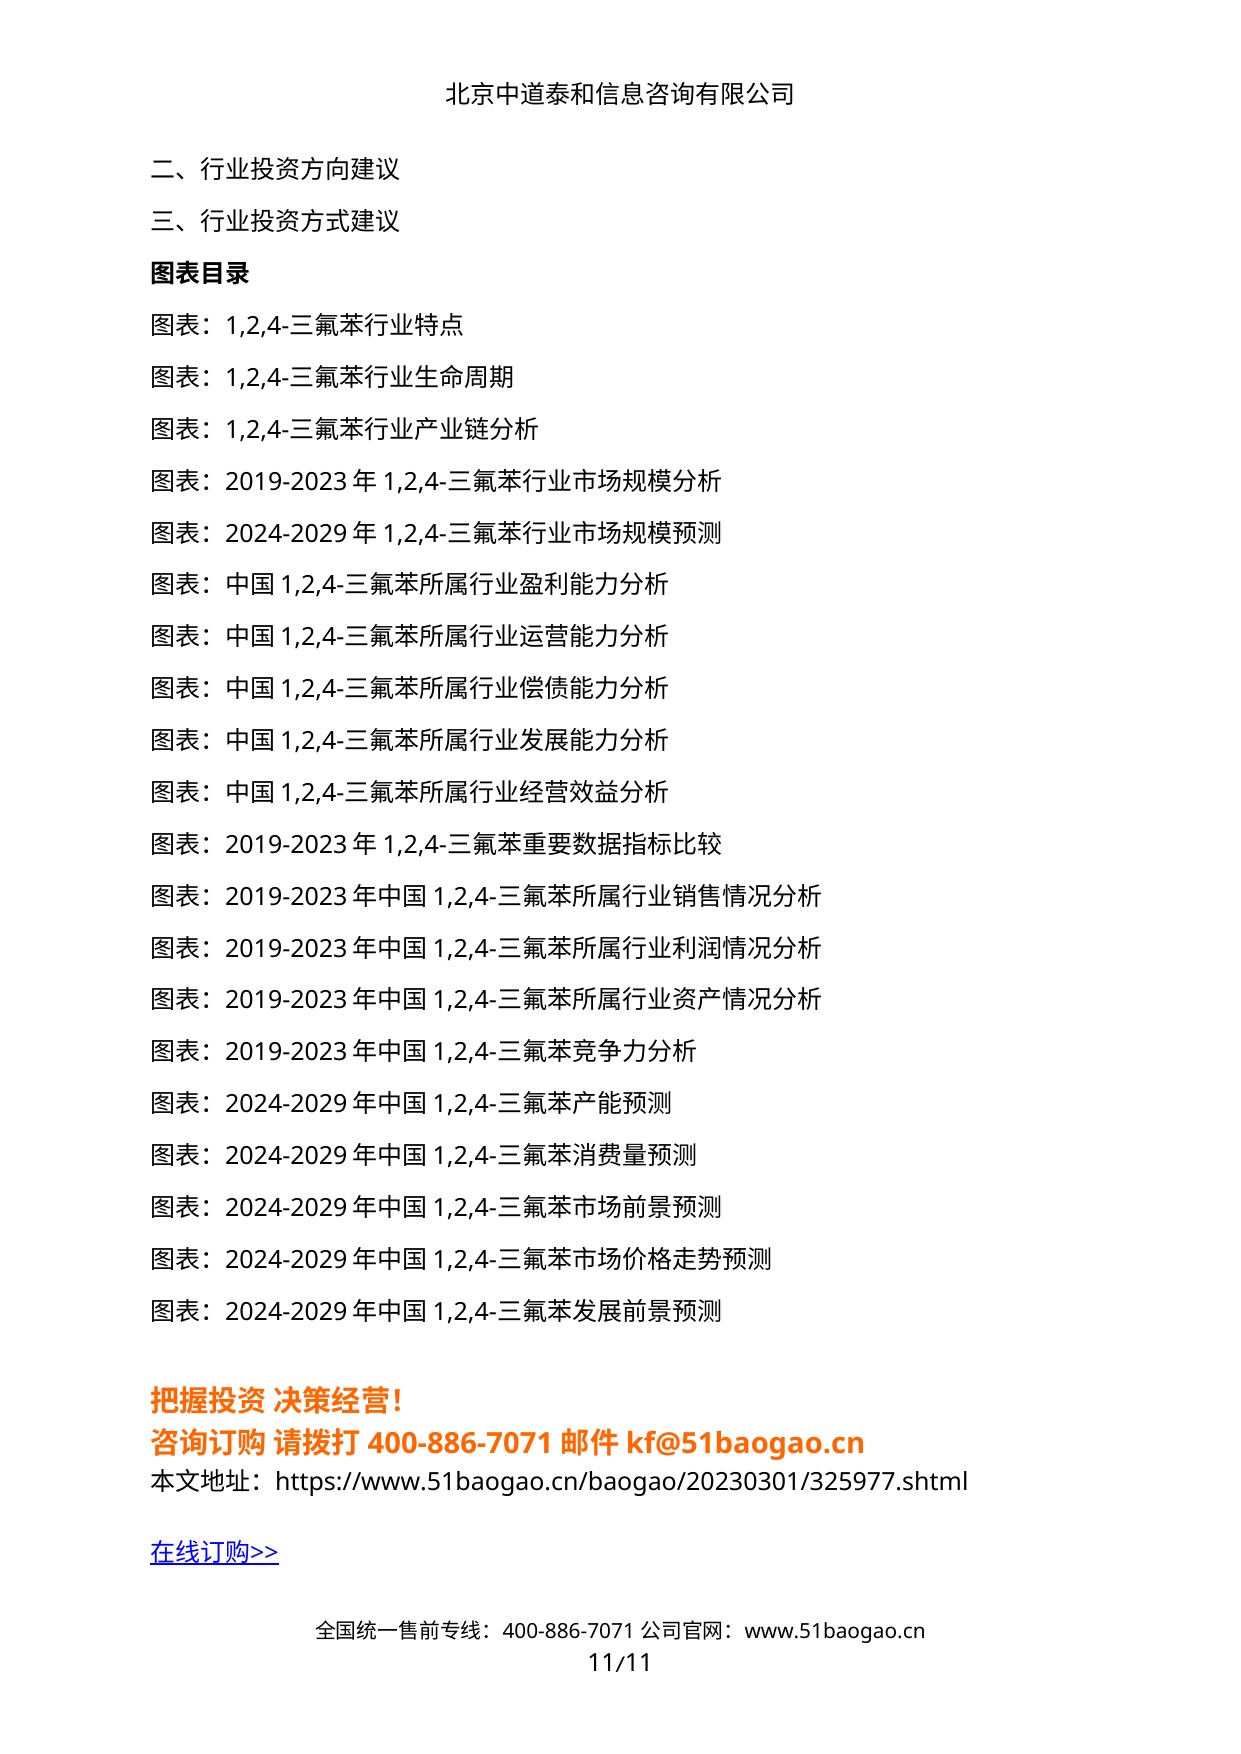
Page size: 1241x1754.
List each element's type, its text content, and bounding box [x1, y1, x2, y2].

text 图表：2024-2029年1,2,4-三氟苯行业市场规模预测 [150, 513, 1090, 549]
text 图表：2024-2029年中国1,2,4-三氟苯市场价格走势预测 [150, 1239, 1090, 1276]
text 在线订购>> [150, 1498, 1090, 1568]
text 图表：2019-2023年中国1,2,4-三氟苯竞争力分析 [150, 1032, 1090, 1068]
text 图表：2024-2029年中国1,2,4-三氟苯消费量预测 [150, 1136, 1090, 1172]
text 图表：中国1,2,4-三氟苯所属行业运营能力分析 [150, 617, 1090, 653]
text 把握投资 决策经营！咨询订购 请拨打 400-886-7071 邮件 kf@51baogao.cn本文地址：https://www.51baogao.cn/baogao/20230301/325977.shtml [150, 1343, 1090, 1498]
text 图表目录 [150, 254, 1090, 290]
text 图表：2019-2023年中国1,2,4-三氟苯所属行业销售情况分析 [150, 876, 1090, 912]
text 图表：1,2,4-三氟苯行业产业链分析 [150, 409, 1090, 446]
text 图表：中国1,2,4-三氟苯所属行业发展能力分析 [150, 721, 1090, 757]
text 图表：中国1,2,4-三氟苯所属行业经营效益分析 [150, 772, 1090, 809]
text 图表：1,2,4-三氟苯行业生命周期 [150, 357, 1090, 394]
text 图表：2024-2029年中国1,2,4-三氟苯产能预测 [150, 1084, 1090, 1120]
text 图表：2019-2023年中国1,2,4-三氟苯所属行业资产情况分析 [150, 980, 1090, 1016]
text 图表：2019-2023年1,2,4-三氟苯重要数据指标比较 [150, 824, 1090, 861]
text 图表：中国1,2,4-三氟苯所属行业盈利能力分析 [150, 565, 1090, 601]
text 图表：2024-2029年中国1,2,4-三氟苯发展前景预测 [150, 1291, 1090, 1327]
text 图表：2019-2023年1,2,4-三氟苯行业市场规模分析 [150, 461, 1090, 497]
text 二、行业投资方向建议 [150, 150, 1090, 186]
text 图表：2019-2023年中国1,2,4-三氟苯所属行业利润情况分析 [150, 928, 1090, 964]
text 图表：2024-2029年中国1,2,4-三氟苯市场前景预测 [150, 1187, 1090, 1224]
text 图表：1,2,4-三氟苯行业特点 [150, 306, 1090, 342]
text 三、行业投资方式建议 [150, 202, 1090, 238]
text 图表：中国1,2,4-三氟苯所属行业偿债能力分析 [150, 669, 1090, 705]
